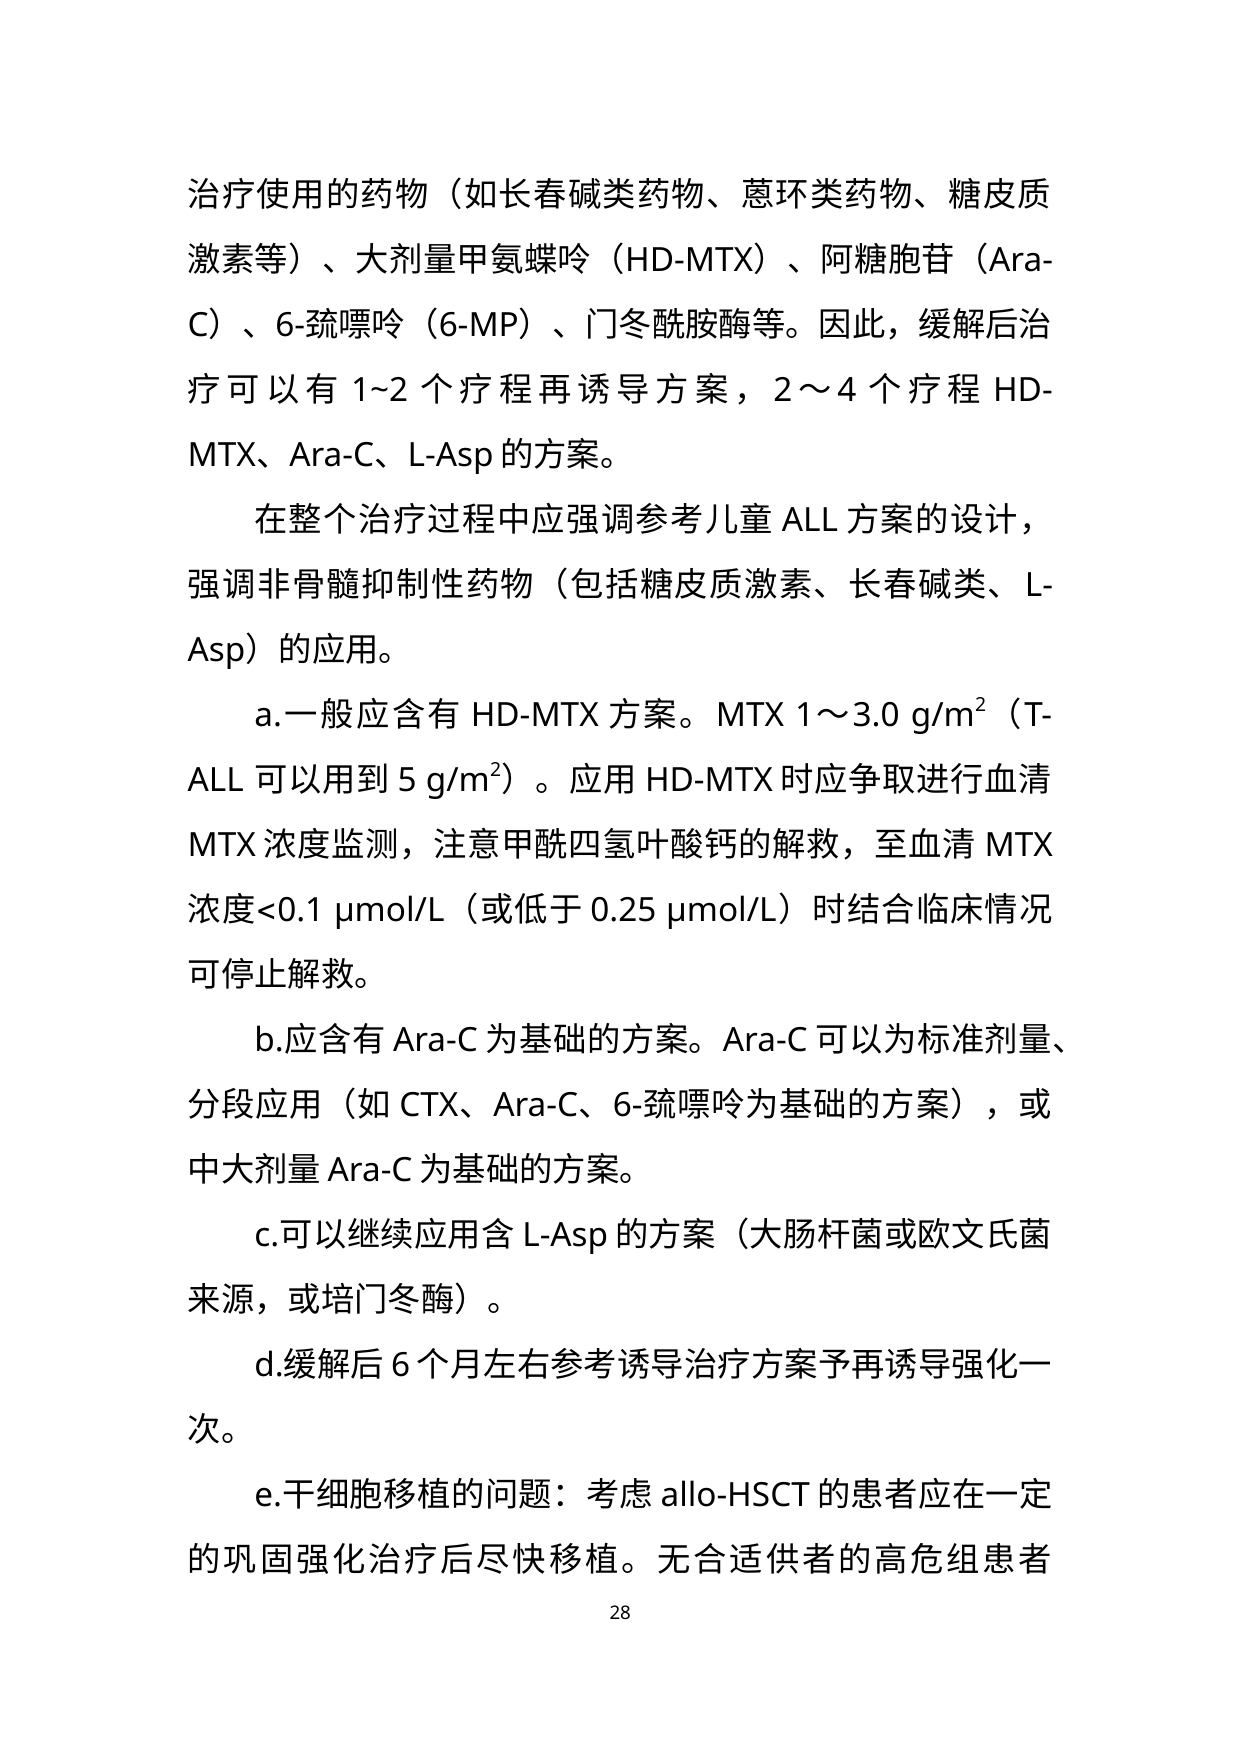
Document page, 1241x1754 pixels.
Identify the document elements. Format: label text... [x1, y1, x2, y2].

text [187, 1460, 1053, 1590]
text c.可以继续应用含L-Asp的方案（大肠杆菌或欧文氏菌来源，或培门冬酶）。 [187, 1200, 1053, 1330]
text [187, 160, 1053, 485]
text d.缓解后6个月左右参考诱导治疗方案予再诱导强化一次。 [187, 1330, 1053, 1460]
text b.应含有Ara-C为基础的方案。Ara-C可以为标准剂量、分段应用（如CTX、Ara-C、6-巯嘌呤为基础的方案），或中大剂量Ara-C为基础的方案。 [187, 1005, 1053, 1200]
text a.一般应含有HD-MTX方案。MTX 1～3.0 g/m2（T-ALL 可以用到/m2）。应用HD-MTX时应争取进行血清MTX浓度监测，注意甲酰四氢叶酸钙的解救，至血清MTX浓度0.1 µmol/L（或低于0.25 µmol/L）时结合临床情况可停止解救。 [187, 680, 1053, 1005]
text 在整个治疗过程中应强调参考儿童ALL方案的设计，强调非骨髓抑制性药物（包括糖皮质激素、长春碱类、L-Asp）的应用。 [187, 485, 1053, 680]
